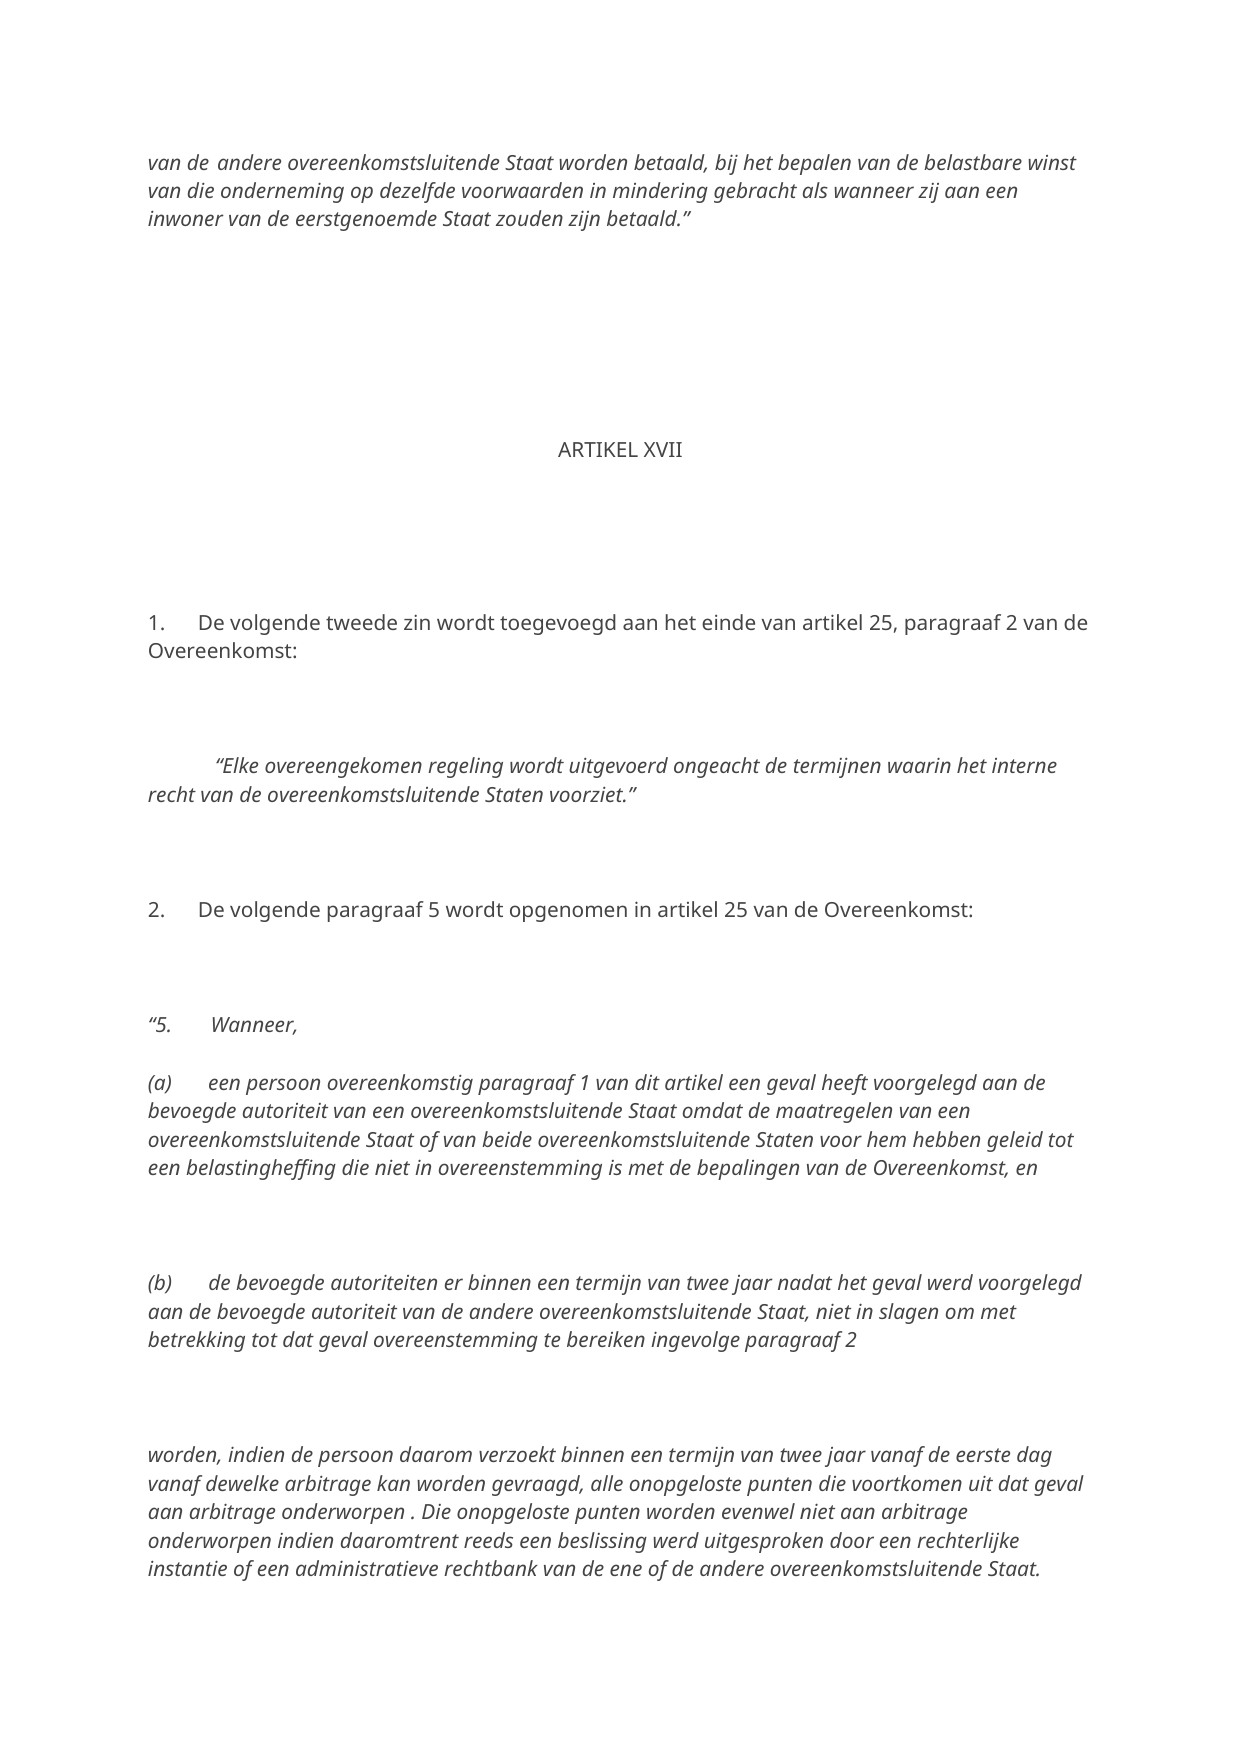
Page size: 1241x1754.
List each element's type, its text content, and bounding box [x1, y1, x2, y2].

text ARTIKEL XVII [148, 435, 1093, 463]
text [148, 148, 1093, 233]
text (a) een persoon overeenkomstig paragraaf 1 van dit artikel een geval heeft voorgelegd aan de bevoegde autoriteit van een overeenkomstsluitende Staat omdat de maatregelen van een overeenkomstsluitende Staat of van beide overeenkomstsluitende Staten voor hem hebben geleid tot een belastingheffing die niet in overeenstemming is met de bepalingen van de Overeenkomst, en [148, 1068, 1093, 1182]
text “5. Wanneer, [148, 1010, 1093, 1039]
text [148, 1440, 1093, 1583]
text 2. De volgende paragraaf 5 wordt opgenomen in artikel 25 van de Overeenkomst: [148, 895, 1093, 923]
text 1. De volgende tweede zin wordt toegevoegd aan het einde van artikel 25, paragraaf 2 van de Overeenkomst: [148, 608, 1093, 664]
text (b) de bevoegde autoriteiten er binnen een termijn van twee jaar nadat het geval werd voorgelegd aan de bevoegde autoriteit van de andere overeenkomstsluitende Staat, niet in slagen om met betrekking tot dat geval overeenstemming te bereiken ingevolge paragraaf 2 [148, 1268, 1093, 1354]
text “Elke overeengekomen regeling wordt uitgevoerd ongeacht de termijnen waarin het interne recht van de overeenkomstsluitende Staten voorziet.” [148, 751, 1093, 808]
